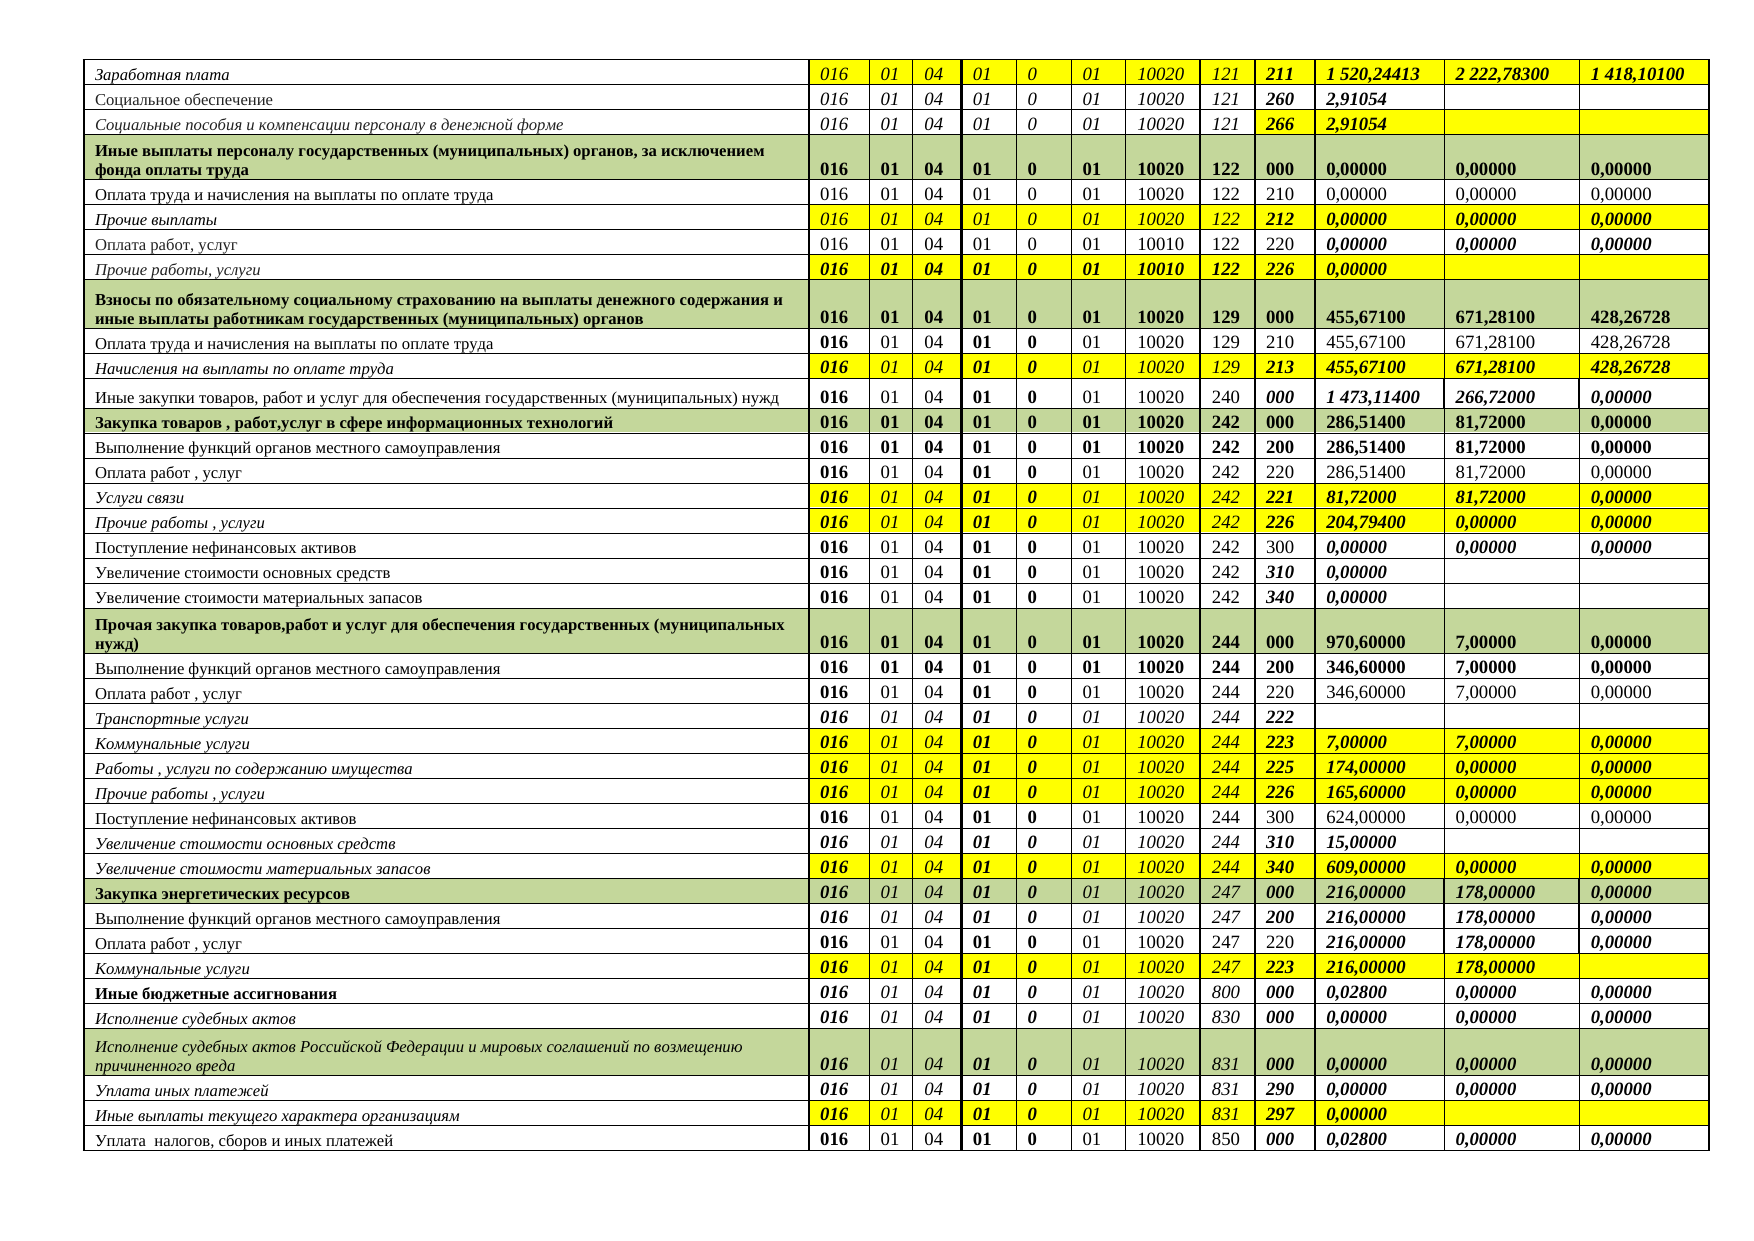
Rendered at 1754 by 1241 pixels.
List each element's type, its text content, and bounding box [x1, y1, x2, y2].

table_cell 831 [1201, 1101, 1254, 1125]
table_cell 01 [1072, 135, 1125, 179]
table_cell 016 [810, 804, 869, 828]
table_cell 04 [913, 280, 960, 328]
table_cell 04 [913, 255, 960, 279]
table_cell 122 [1201, 135, 1254, 179]
table_cell 340 [1256, 854, 1314, 878]
table_cell Иные закупки товаров, работ и услуг для обеспечения государственных (муниципальных) нужд [85, 379, 808, 407]
table_cell 01 [963, 110, 1016, 134]
table_cell 01 [963, 1004, 1016, 1028]
table_cell 216,00000 [1316, 929, 1443, 953]
table_cell 01 [1072, 654, 1125, 678]
table_cell 0,00000 [1316, 1004, 1444, 1028]
table_cell 220 [1256, 459, 1314, 482]
table_cell 0 [1017, 110, 1071, 134]
table_cell 01 [963, 779, 1016, 803]
table_cell 04 [913, 804, 960, 828]
table_cell 01 [963, 854, 1016, 878]
table_cell 0,00000 [1580, 779, 1708, 803]
table_cell 121 [1201, 60, 1254, 84]
table_cell 831 [1201, 1029, 1254, 1075]
table_cell 671,28100 [1445, 280, 1579, 328]
table_cell 01 [1072, 379, 1125, 407]
table_cell 04 [913, 879, 960, 903]
table_cell 016 [810, 484, 869, 507]
table_cell 129 [1201, 329, 1254, 353]
table_cell Заработная плата [85, 60, 808, 84]
table_cell 0,00000 [1580, 180, 1708, 204]
table_cell 0,00000 [1445, 779, 1579, 803]
table_cell [1580, 559, 1708, 582]
table_cell 000 [1256, 609, 1314, 653]
table_cell 0,00000 [1580, 609, 1708, 653]
table_cell 01 [870, 230, 912, 254]
table_cell 297 [1256, 1101, 1314, 1125]
table_cell 04 [913, 180, 960, 204]
table_cell 0 [1017, 729, 1071, 753]
table_cell 216,00000 [1316, 904, 1443, 928]
table_cell 0,00000 [1445, 804, 1579, 828]
table_cell 04 [913, 929, 960, 953]
table_cell 01 [1072, 230, 1125, 254]
table_cell 01 [1072, 679, 1125, 703]
table_cell 226 [1256, 509, 1314, 532]
table_cell 0,00000 [1580, 904, 1708, 928]
table_cell 04 [913, 110, 960, 134]
table_cell 04 [913, 829, 960, 853]
table_cell 01 [963, 135, 1016, 179]
table_cell 01 [963, 205, 1016, 229]
table_cell 01 [963, 379, 1016, 407]
table_cell 0 [1017, 205, 1071, 229]
table_cell 0,00000 [1580, 979, 1708, 1003]
table_cell 04 [913, 60, 960, 84]
table_cell 0 [1017, 779, 1071, 803]
table_cell 10020 [1126, 654, 1199, 678]
table_cell 122 [1201, 205, 1254, 229]
table_cell 10020 [1126, 1126, 1199, 1150]
table_cell 04 [913, 704, 960, 728]
table_cell 01 [870, 929, 912, 953]
table_cell 7,00000 [1445, 654, 1579, 678]
table_cell 016 [810, 534, 869, 557]
table_cell 016 [810, 205, 869, 229]
table_cell 10020 [1126, 829, 1199, 853]
table_cell 016 [810, 1004, 869, 1028]
table_cell 0,00000 [1445, 979, 1579, 1003]
table_cell 1 520,24413 [1316, 60, 1444, 84]
table_cell 0 [1017, 704, 1071, 728]
table_cell 01 [870, 779, 912, 803]
table_cell 0,00000 [1445, 854, 1579, 878]
table_cell 01 [963, 459, 1016, 482]
table_cell 0,02800 [1316, 979, 1444, 1003]
table_cell 7,00000 [1316, 729, 1444, 753]
table_cell Коммунальные услуги [85, 954, 808, 978]
table_cell 0 [1017, 609, 1071, 653]
table_cell 226 [1256, 255, 1314, 279]
table_cell 0,00000 [1316, 1076, 1444, 1100]
table_cell 0,00000 [1580, 135, 1708, 179]
table_cell 0 [1017, 85, 1071, 109]
table_cell 01 [870, 904, 912, 928]
table_cell 016 [810, 854, 869, 878]
table_cell 0,00000 [1316, 534, 1444, 557]
table_cell 01 [963, 979, 1016, 1003]
table_cell 455,67100 [1316, 354, 1444, 378]
table_cell 01 [870, 954, 912, 978]
table_cell Иные выплаты текущего характера организациям [85, 1101, 808, 1125]
table_cell 286,51400 [1316, 434, 1444, 457]
table_cell 01 [870, 1101, 912, 1125]
table_cell 174,00000 [1316, 754, 1444, 778]
table_cell 04 [913, 534, 960, 557]
table_cell Начисления на выплаты по оплате труда [85, 354, 808, 378]
table_cell 10020 [1126, 329, 1199, 353]
table_cell 0,00000 [1580, 929, 1708, 953]
table_cell 0,00000 [1316, 559, 1444, 582]
table_cell 04 [913, 1076, 960, 1100]
table_cell 01 [963, 180, 1016, 204]
table_cell 260 [1256, 85, 1314, 109]
table_cell 0 [1017, 829, 1071, 853]
table_cell 10020 [1126, 85, 1199, 109]
table_cell 0 [1017, 559, 1071, 582]
table_cell 0,00000 [1580, 205, 1708, 229]
table_cell 01 [1072, 85, 1125, 109]
table_cell 81,72000 [1316, 484, 1444, 507]
table_cell 225 [1256, 754, 1314, 778]
table_cell 0 [1017, 904, 1071, 928]
table_cell 04 [913, 205, 960, 229]
table_cell 0,00000 [1445, 230, 1579, 254]
table_cell 01 [870, 609, 912, 653]
table_cell [1580, 584, 1708, 607]
table_cell 10020 [1126, 679, 1199, 703]
table_cell 10020 [1126, 110, 1199, 134]
table_cell 01 [870, 559, 912, 582]
table_cell [1580, 110, 1708, 134]
table_cell 0 [1017, 879, 1071, 903]
table_cell 0 [1017, 804, 1071, 828]
table_cell 01 [870, 205, 912, 229]
table_cell 200 [1256, 654, 1314, 678]
table_cell 01 [870, 584, 912, 607]
table_cell 016 [810, 559, 869, 582]
table_cell 0,00000 [1316, 180, 1444, 204]
table_cell 016 [810, 754, 869, 778]
table_cell 121 [1201, 110, 1254, 134]
table_cell Закупка энергетических ресурсов [85, 879, 808, 903]
table_cell 01 [1072, 559, 1125, 582]
table_cell 01 [870, 729, 912, 753]
table_cell 0 [1017, 329, 1071, 353]
table_cell 01 [870, 484, 912, 507]
table_cell 0,00000 [1580, 679, 1708, 703]
table_cell 04 [913, 379, 960, 407]
table_cell 01 [1072, 329, 1125, 353]
table_cell 01 [963, 1076, 1016, 1100]
table_cell 0 [1017, 230, 1071, 254]
table_cell 286,51400 [1316, 459, 1444, 482]
table_cell 01 [963, 354, 1016, 378]
table_cell 0,00000 [1580, 434, 1708, 457]
table_cell 10020 [1126, 609, 1199, 653]
table_cell 81,72000 [1445, 434, 1579, 457]
table_cell 0 [1017, 280, 1071, 328]
table_cell 1 473,11400 [1316, 379, 1443, 407]
table_cell 01 [963, 484, 1016, 507]
table_cell 0,00000 [1580, 879, 1708, 903]
table_cell Социальное обеспечение [85, 85, 808, 109]
table_cell 0,00000 [1316, 1029, 1444, 1075]
table_cell 0,00000 [1445, 509, 1579, 532]
table_cell 04 [913, 85, 960, 109]
table_cell 240 [1201, 379, 1254, 407]
table_cell 016 [810, 434, 869, 457]
table_cell 01 [1072, 409, 1125, 432]
table_cell 01 [870, 434, 912, 457]
table_cell 01 [1072, 609, 1125, 653]
table_cell 000 [1256, 280, 1314, 328]
table_cell 244 [1201, 754, 1254, 778]
table_cell 0,00000 [1580, 534, 1708, 557]
table_cell 01 [963, 85, 1016, 109]
table_cell 81,72000 [1445, 409, 1579, 432]
table_cell 0 [1017, 509, 1071, 532]
table_cell Оплата работ , услуг [85, 679, 808, 703]
table_cell 10020 [1126, 409, 1199, 432]
table_cell 01 [1072, 704, 1125, 728]
table_cell 01 [1072, 1004, 1125, 1028]
table_cell 016 [810, 230, 869, 254]
table_cell 10020 [1126, 434, 1199, 457]
table_cell Выполнение функций органов местного самоуправления [85, 654, 808, 678]
table_cell 242 [1201, 434, 1254, 457]
table_cell Поступление нефинансовых активов [85, 804, 808, 828]
table_cell 0,00000 [1445, 180, 1579, 204]
table_cell 10020 [1126, 804, 1199, 828]
table_cell 212 [1256, 205, 1314, 229]
table_cell 0,00000 [1580, 484, 1708, 507]
table_cell 016 [810, 379, 869, 407]
table_cell 000 [1256, 409, 1314, 432]
table_cell 016 [810, 110, 869, 134]
table_cell 0 [1017, 255, 1071, 279]
table_cell Взносы по обязательному социальному страхованию на выплаты денежного содержания и иные выплаты работникам государственных (муниципальных) органов [85, 280, 808, 328]
table_cell Иные выплаты персоналу государственных (муниципальных) органов, за исключением фонда оплаты труда [85, 135, 808, 179]
table_cell 01 [1072, 110, 1125, 134]
table_cell 016 [810, 329, 869, 353]
table_cell 1 418,10100 [1580, 60, 1708, 84]
table_cell Оплата труда и начисления на выплаты по оплате труда [85, 329, 808, 353]
table_cell 0,00000 [1445, 1126, 1579, 1150]
table_cell 01 [963, 60, 1016, 84]
table_cell 122 [1201, 255, 1254, 279]
table_cell 04 [913, 609, 960, 653]
table_cell 346,60000 [1316, 679, 1444, 703]
table_cell [1445, 85, 1579, 109]
table_cell 01 [870, 654, 912, 678]
table_cell 0,00000 [1580, 804, 1708, 828]
table_cell 0 [1017, 654, 1071, 678]
table_cell [1580, 1101, 1708, 1125]
table_cell 0,00000 [1580, 1004, 1708, 1028]
table_cell 81,72000 [1445, 484, 1579, 507]
table_cell [1316, 704, 1444, 728]
table_cell 01 [1072, 979, 1125, 1003]
table_cell 01 [870, 180, 912, 204]
table_cell Иные бюджетные ассигнования [85, 979, 808, 1003]
table_cell 016 [810, 879, 869, 903]
table_cell Увеличение стоимости основных средств [85, 559, 808, 582]
table_cell 01 [963, 904, 1016, 928]
table_cell 10020 [1126, 979, 1199, 1003]
table_cell 223 [1256, 729, 1314, 753]
table_cell 01 [1072, 1029, 1125, 1075]
table_cell 01 [870, 1126, 912, 1150]
table_cell 0,00000 [1445, 135, 1579, 179]
table_cell 01 [1072, 1101, 1125, 1125]
table_cell 0,00000 [1316, 584, 1444, 607]
table_cell 000 [1256, 1029, 1314, 1075]
table_cell Исполнение судебных актов [85, 1004, 808, 1028]
table_cell 01 [963, 754, 1016, 778]
table_cell 0 [1017, 60, 1071, 84]
table_cell 10020 [1126, 754, 1199, 778]
table_cell 01 [1072, 255, 1125, 279]
table_cell 01 [963, 929, 1016, 953]
table_cell 10020 [1126, 379, 1199, 407]
table_cell 244 [1201, 854, 1254, 878]
table_cell 222 [1256, 704, 1314, 728]
table_cell 04 [913, 679, 960, 703]
table_cell 0 [1017, 1101, 1071, 1125]
table_cell 016 [810, 829, 869, 853]
table_cell 340 [1256, 584, 1314, 607]
table_cell 10020 [1126, 484, 1199, 507]
table_cell 0,00000 [1316, 1101, 1444, 1125]
table_cell 178,00000 [1445, 929, 1578, 953]
table_cell 0,00000 [1316, 205, 1444, 229]
table_cell 81,72000 [1445, 459, 1579, 482]
table_cell 221 [1256, 484, 1314, 507]
table_cell 10020 [1126, 854, 1199, 878]
table_cell 247 [1201, 954, 1254, 978]
table_cell 129 [1201, 280, 1254, 328]
table_cell 016 [810, 135, 869, 179]
table_cell 210 [1256, 329, 1314, 353]
table_cell Закупка товаров , работ,услуг в сфере информационных технологий [85, 409, 808, 432]
table_cell Уплата иных платежей [85, 1076, 808, 1100]
table_cell 0,00000 [1316, 230, 1444, 254]
table_cell 01 [1072, 280, 1125, 328]
table_cell Прочие выплаты [85, 205, 808, 229]
table_cell 04 [913, 854, 960, 878]
table_cell 016 [810, 60, 869, 84]
table_cell Прочая закупка товаров,работ и услуг для обеспечения государственных (муниципальных нужд) [85, 609, 808, 653]
table_cell Прочие работы , услуги [85, 509, 808, 532]
table_cell 7,00000 [1445, 609, 1579, 653]
table_cell 01 [870, 255, 912, 279]
table_cell 0 [1017, 135, 1071, 179]
table_cell [1445, 559, 1579, 582]
table_cell 04 [913, 1126, 960, 1150]
table_cell [1445, 1101, 1579, 1125]
table_cell 0,00000 [1316, 255, 1444, 279]
table_cell 04 [913, 329, 960, 353]
table_cell 016 [810, 85, 869, 109]
table_cell Социальные пособия и компенсации персоналу в денежной форме [85, 110, 808, 134]
table_cell 01 [963, 954, 1016, 978]
table_cell 310 [1256, 559, 1314, 582]
table_cell 242 [1201, 559, 1254, 582]
table_cell 01 [1072, 205, 1125, 229]
table_cell 04 [913, 904, 960, 928]
table_cell 01 [963, 329, 1016, 353]
table_cell 0,00000 [1580, 1126, 1708, 1150]
table_cell 01 [1072, 509, 1125, 532]
table_cell 220 [1256, 230, 1314, 254]
table_cell 01 [1072, 180, 1125, 204]
table_cell 01 [1072, 879, 1125, 903]
table_cell [1580, 255, 1708, 279]
table_cell 01 [870, 60, 912, 84]
table_cell 01 [963, 654, 1016, 678]
table_cell 178,00000 [1445, 904, 1578, 928]
table_cell 016 [810, 704, 869, 728]
table_cell 10020 [1126, 1101, 1199, 1125]
table_cell 2 222,78300 [1445, 60, 1579, 84]
table_cell 04 [913, 509, 960, 532]
table_cell 242 [1201, 409, 1254, 432]
table_cell 346,60000 [1316, 654, 1444, 678]
table_cell 01 [1072, 1076, 1125, 1100]
table_cell 244 [1201, 829, 1254, 853]
table_cell 01 [870, 1004, 912, 1028]
table_cell [1580, 954, 1708, 978]
table_cell 200 [1256, 904, 1314, 928]
table_cell 455,67100 [1316, 280, 1444, 328]
table_cell 01 [870, 329, 912, 353]
table_cell 10010 [1126, 255, 1199, 279]
table_cell 016 [810, 409, 869, 432]
table_cell Работы , услуги по содержанию имущества [85, 754, 808, 778]
table_cell 04 [913, 754, 960, 778]
table_cell 266 [1256, 110, 1314, 134]
table_cell 216,00000 [1316, 879, 1443, 903]
table_cell 01 [963, 609, 1016, 653]
table_cell Поступление нефинансовых активов [85, 534, 808, 557]
table_cell 016 [810, 509, 869, 532]
table_cell 0 [1017, 854, 1071, 878]
table_cell 04 [913, 484, 960, 507]
table_cell 970,60000 [1316, 609, 1444, 653]
table_cell 244 [1201, 609, 1254, 653]
table_cell 01 [870, 280, 912, 328]
table_cell 01 [963, 729, 1016, 753]
table_cell 300 [1256, 804, 1314, 828]
table_cell 10020 [1126, 929, 1199, 953]
table_cell Уплата налогов, сборов и иных платежей [85, 1126, 808, 1150]
table_cell 10020 [1126, 354, 1199, 378]
table_cell 121 [1201, 85, 1254, 109]
table_cell 01 [1072, 954, 1125, 978]
table_cell 129 [1201, 354, 1254, 378]
table_cell 04 [913, 434, 960, 457]
table_cell 016 [810, 1076, 869, 1100]
table_cell 310 [1256, 829, 1314, 853]
table_cell 016 [810, 729, 869, 753]
table_cell 216,00000 [1316, 954, 1444, 978]
table_cell 211 [1256, 60, 1314, 84]
table_cell 016 [810, 679, 869, 703]
table_cell 300 [1256, 534, 1314, 557]
table_cell 671,28100 [1445, 329, 1579, 353]
table_cell 01 [870, 1029, 912, 1075]
table_cell 01 [1072, 1126, 1125, 1150]
table_cell 01 [1072, 354, 1125, 378]
table_cell 286,51400 [1316, 409, 1444, 432]
table_cell 0 [1017, 954, 1071, 978]
table_cell Коммунальные услуги [85, 729, 808, 753]
table_cell 10020 [1126, 954, 1199, 978]
table_cell 242 [1201, 459, 1254, 482]
table_cell 10020 [1126, 1029, 1199, 1075]
table_cell 2,91054 [1316, 85, 1444, 109]
table_cell 122 [1201, 180, 1254, 204]
table_cell 204,79400 [1316, 509, 1444, 532]
table_cell Увеличение стоимости материальных запасов [85, 584, 808, 607]
table_cell 016 [810, 904, 869, 928]
table_cell 016 [810, 255, 869, 279]
table_cell 10020 [1126, 205, 1199, 229]
table_cell 016 [810, 979, 869, 1003]
table_cell Оплата труда и начисления на выплаты по оплате труда [85, 180, 808, 204]
table_cell 016 [810, 929, 869, 953]
table_cell 04 [913, 135, 960, 179]
table_cell 428,26728 [1580, 354, 1708, 378]
table_cell 016 [810, 354, 869, 378]
table_cell 178,00000 [1445, 954, 1579, 978]
table_cell 0,00000 [1445, 534, 1579, 557]
table_cell [1580, 704, 1708, 728]
table_cell 0,00000 [1580, 379, 1708, 407]
table_cell 04 [913, 979, 960, 1003]
table_cell 01 [1072, 754, 1125, 778]
table_cell 01 [870, 379, 912, 407]
table_cell 01 [1072, 584, 1125, 607]
table_cell Оплата работ , услуг [85, 929, 808, 953]
table_cell 0 [1017, 180, 1071, 204]
table_cell Увеличение стоимости основных средств [85, 829, 808, 853]
table_cell 01 [1072, 484, 1125, 507]
table_cell 04 [913, 559, 960, 582]
table_cell 01 [963, 230, 1016, 254]
table_cell 10020 [1126, 60, 1199, 84]
table_cell 016 [810, 954, 869, 978]
table_cell 850 [1201, 1126, 1254, 1150]
table_cell 0 [1017, 1076, 1071, 1100]
table_cell 01 [963, 434, 1016, 457]
table_cell 0 [1017, 484, 1071, 507]
table_cell 01 [1072, 804, 1125, 828]
table_cell 0,00000 [1580, 654, 1708, 678]
table_cell 01 [870, 110, 912, 134]
table_cell 0 [1017, 409, 1071, 432]
table_cell 247 [1201, 929, 1254, 953]
table_cell 244 [1201, 654, 1254, 678]
table_cell 7,00000 [1445, 729, 1579, 753]
table_cell 04 [913, 654, 960, 678]
table_cell 01 [870, 534, 912, 557]
table_cell 04 [913, 1004, 960, 1028]
table_cell 01 [963, 679, 1016, 703]
table_cell 04 [913, 354, 960, 378]
table_cell 266,72000 [1445, 379, 1578, 407]
table_cell 01 [1072, 459, 1125, 482]
table_cell 244 [1201, 804, 1254, 828]
table_cell 0,00000 [1445, 1029, 1579, 1075]
table_cell 0 [1017, 754, 1071, 778]
table_cell [1445, 829, 1579, 853]
table_cell 10020 [1126, 135, 1199, 179]
table_cell 01 [963, 534, 1016, 557]
table_cell 016 [810, 1101, 869, 1125]
table_cell Увеличение стоимости материальных запасов [85, 854, 808, 878]
table_cell 247 [1201, 904, 1254, 928]
table_cell 01 [870, 804, 912, 828]
table_cell 01 [963, 829, 1016, 853]
table_cell 000 [1256, 135, 1314, 179]
table_cell 10020 [1126, 704, 1199, 728]
table_cell 10020 [1126, 509, 1199, 532]
table_cell 016 [810, 1029, 869, 1075]
table_cell 178,00000 [1445, 879, 1578, 903]
table_cell 04 [913, 1101, 960, 1125]
table_cell 01 [963, 255, 1016, 279]
table_cell 01 [963, 879, 1016, 903]
table_cell 000 [1256, 879, 1314, 903]
table_cell 609,00000 [1316, 854, 1444, 878]
table_cell 244 [1201, 679, 1254, 703]
table_cell 01 [870, 679, 912, 703]
table_cell 200 [1256, 434, 1314, 457]
table_cell 04 [913, 954, 960, 978]
table_cell 016 [810, 654, 869, 678]
table_cell 0 [1017, 679, 1071, 703]
table_cell 0,00000 [1580, 409, 1708, 432]
table_cell 2,91054 [1316, 110, 1444, 134]
table_cell 7,00000 [1445, 679, 1579, 703]
table_cell 01 [963, 1126, 1016, 1150]
table_cell 01 [1072, 729, 1125, 753]
table_cell 0,00000 [1445, 1076, 1579, 1100]
table_cell 01 [1072, 534, 1125, 557]
table_cell 0,00000 [1316, 135, 1444, 179]
table_cell 0,02800 [1316, 1126, 1444, 1150]
table_cell [1445, 704, 1579, 728]
table_cell 10020 [1126, 1076, 1199, 1100]
table_cell 01 [1072, 60, 1125, 84]
table_cell 165,60000 [1316, 779, 1444, 803]
table_cell 428,26728 [1580, 329, 1708, 353]
table_cell 04 [913, 459, 960, 482]
table_cell 01 [870, 879, 912, 903]
table_cell [1445, 255, 1579, 279]
table_cell 831 [1201, 1076, 1254, 1100]
table_cell Оплата работ , услуг [85, 459, 808, 482]
table_cell 0,00000 [1580, 754, 1708, 778]
table_cell 0 [1017, 379, 1071, 407]
table_cell 213 [1256, 354, 1314, 378]
table_cell 01 [963, 280, 1016, 328]
table_cell 016 [810, 584, 869, 607]
table_cell 10020 [1126, 904, 1199, 928]
table_cell 244 [1201, 704, 1254, 728]
table_cell 223 [1256, 954, 1314, 978]
table_cell 016 [810, 1126, 869, 1150]
table_cell 242 [1201, 509, 1254, 532]
table_cell 01 [870, 85, 912, 109]
table_cell 0 [1017, 459, 1071, 482]
table_cell 0 [1017, 584, 1071, 607]
table_cell 0,00000 [1580, 1029, 1708, 1075]
table_cell 000 [1256, 1126, 1314, 1150]
table_cell 10020 [1126, 534, 1199, 557]
table_cell [1580, 85, 1708, 109]
table_cell 830 [1201, 1004, 1254, 1028]
table_cell 01 [870, 354, 912, 378]
table_cell 242 [1201, 534, 1254, 557]
table_cell 01 [1072, 929, 1125, 953]
table_cell 04 [913, 779, 960, 803]
table_cell 10020 [1126, 180, 1199, 204]
table_cell Услуги связи [85, 484, 808, 507]
table_cell 016 [810, 280, 869, 328]
table_cell 10020 [1126, 459, 1199, 482]
table_cell 242 [1201, 484, 1254, 507]
table_cell 290 [1256, 1076, 1314, 1100]
table_cell 01 [870, 135, 912, 179]
table_cell 0,00000 [1580, 729, 1708, 753]
table_cell Исполнение судебных актов Российской Федерации и мировых соглашений по возмещению причиненного вреда [85, 1029, 808, 1075]
table_cell 624,00000 [1316, 804, 1444, 828]
table_cell 01 [1072, 904, 1125, 928]
table_cell 04 [913, 409, 960, 432]
table_cell 016 [810, 609, 869, 653]
table_cell 10010 [1126, 230, 1199, 254]
table_cell 01 [963, 1029, 1016, 1075]
table_cell 0 [1017, 1029, 1071, 1075]
table_cell 15,00000 [1316, 829, 1444, 853]
table_cell 01 [870, 459, 912, 482]
table_cell 0 [1017, 979, 1071, 1003]
table_cell 01 [870, 1076, 912, 1100]
table_cell 244 [1201, 779, 1254, 803]
table_cell Транспортные услуги [85, 704, 808, 728]
table_cell 10020 [1126, 879, 1199, 903]
table_cell [1580, 829, 1708, 853]
table_cell Выполнение функций органов местного самоуправления [85, 434, 808, 457]
table_cell 000 [1256, 1004, 1314, 1028]
table_cell 01 [963, 704, 1016, 728]
table_cell 01 [870, 979, 912, 1003]
table_cell 122 [1201, 230, 1254, 254]
table_cell 01 [963, 509, 1016, 532]
table_cell 0 [1017, 534, 1071, 557]
table_cell 01 [963, 559, 1016, 582]
table_cell 220 [1256, 679, 1314, 703]
table_cell 428,26728 [1580, 280, 1708, 328]
table_cell 455,67100 [1316, 329, 1444, 353]
table_cell 04 [913, 584, 960, 607]
table_cell 0,00000 [1580, 459, 1708, 482]
table_cell 04 [913, 1029, 960, 1075]
table_cell 01 [870, 829, 912, 853]
table_cell 220 [1256, 929, 1314, 953]
table_cell 242 [1201, 584, 1254, 607]
table_cell 01 [870, 704, 912, 728]
table_cell 0,00000 [1445, 754, 1579, 778]
table_cell 01 [870, 409, 912, 432]
table_cell 10020 [1126, 779, 1199, 803]
table_cell 671,28100 [1445, 354, 1579, 378]
table_cell 01 [870, 509, 912, 532]
table_cell 01 [870, 854, 912, 878]
table_cell 01 [1072, 434, 1125, 457]
table_cell 0 [1017, 434, 1071, 457]
table_cell 0 [1017, 929, 1071, 953]
table_cell 0 [1017, 354, 1071, 378]
table_cell 0,00000 [1580, 854, 1708, 878]
table_cell 10020 [1126, 729, 1199, 753]
table_cell 0,00000 [1580, 509, 1708, 532]
table_cell Прочие работы , услуги [85, 779, 808, 803]
table_cell 000 [1256, 979, 1314, 1003]
table_cell 01 [1072, 779, 1125, 803]
table_cell 016 [810, 459, 869, 482]
table_cell 04 [913, 230, 960, 254]
table_cell 01 [1072, 829, 1125, 853]
table_cell Оплата работ, услуг [85, 230, 808, 254]
table_cell 244 [1201, 729, 1254, 753]
table_cell Выполнение функций органов местного самоуправления [85, 904, 808, 928]
table_cell 247 [1201, 879, 1254, 903]
table_cell [1445, 584, 1579, 607]
table_cell 0 [1017, 1004, 1071, 1028]
table_cell 01 [963, 1101, 1016, 1125]
table_cell 10020 [1126, 584, 1199, 607]
table_cell 10020 [1126, 1004, 1199, 1028]
table_cell Прочие работы, услуги [85, 255, 808, 279]
table_cell 210 [1256, 180, 1314, 204]
table_cell 016 [810, 779, 869, 803]
table_cell 10020 [1126, 559, 1199, 582]
table_cell 0,00000 [1580, 1076, 1708, 1100]
table_cell 01 [963, 804, 1016, 828]
table_cell 01 [870, 754, 912, 778]
table_cell 04 [913, 729, 960, 753]
table_cell 016 [810, 180, 869, 204]
table_cell 0,00000 [1445, 205, 1579, 229]
table_cell 0 [1017, 1126, 1071, 1150]
table_cell 000 [1256, 379, 1314, 407]
table_cell 0,00000 [1445, 1004, 1579, 1028]
table_cell [1445, 110, 1579, 134]
table_cell 800 [1201, 979, 1254, 1003]
table_cell 01 [963, 584, 1016, 607]
table_cell 226 [1256, 779, 1314, 803]
table_cell 0,00000 [1580, 230, 1708, 254]
table_cell 10020 [1126, 280, 1199, 328]
table_cell 01 [1072, 854, 1125, 878]
table_cell 01 [963, 409, 1016, 432]
